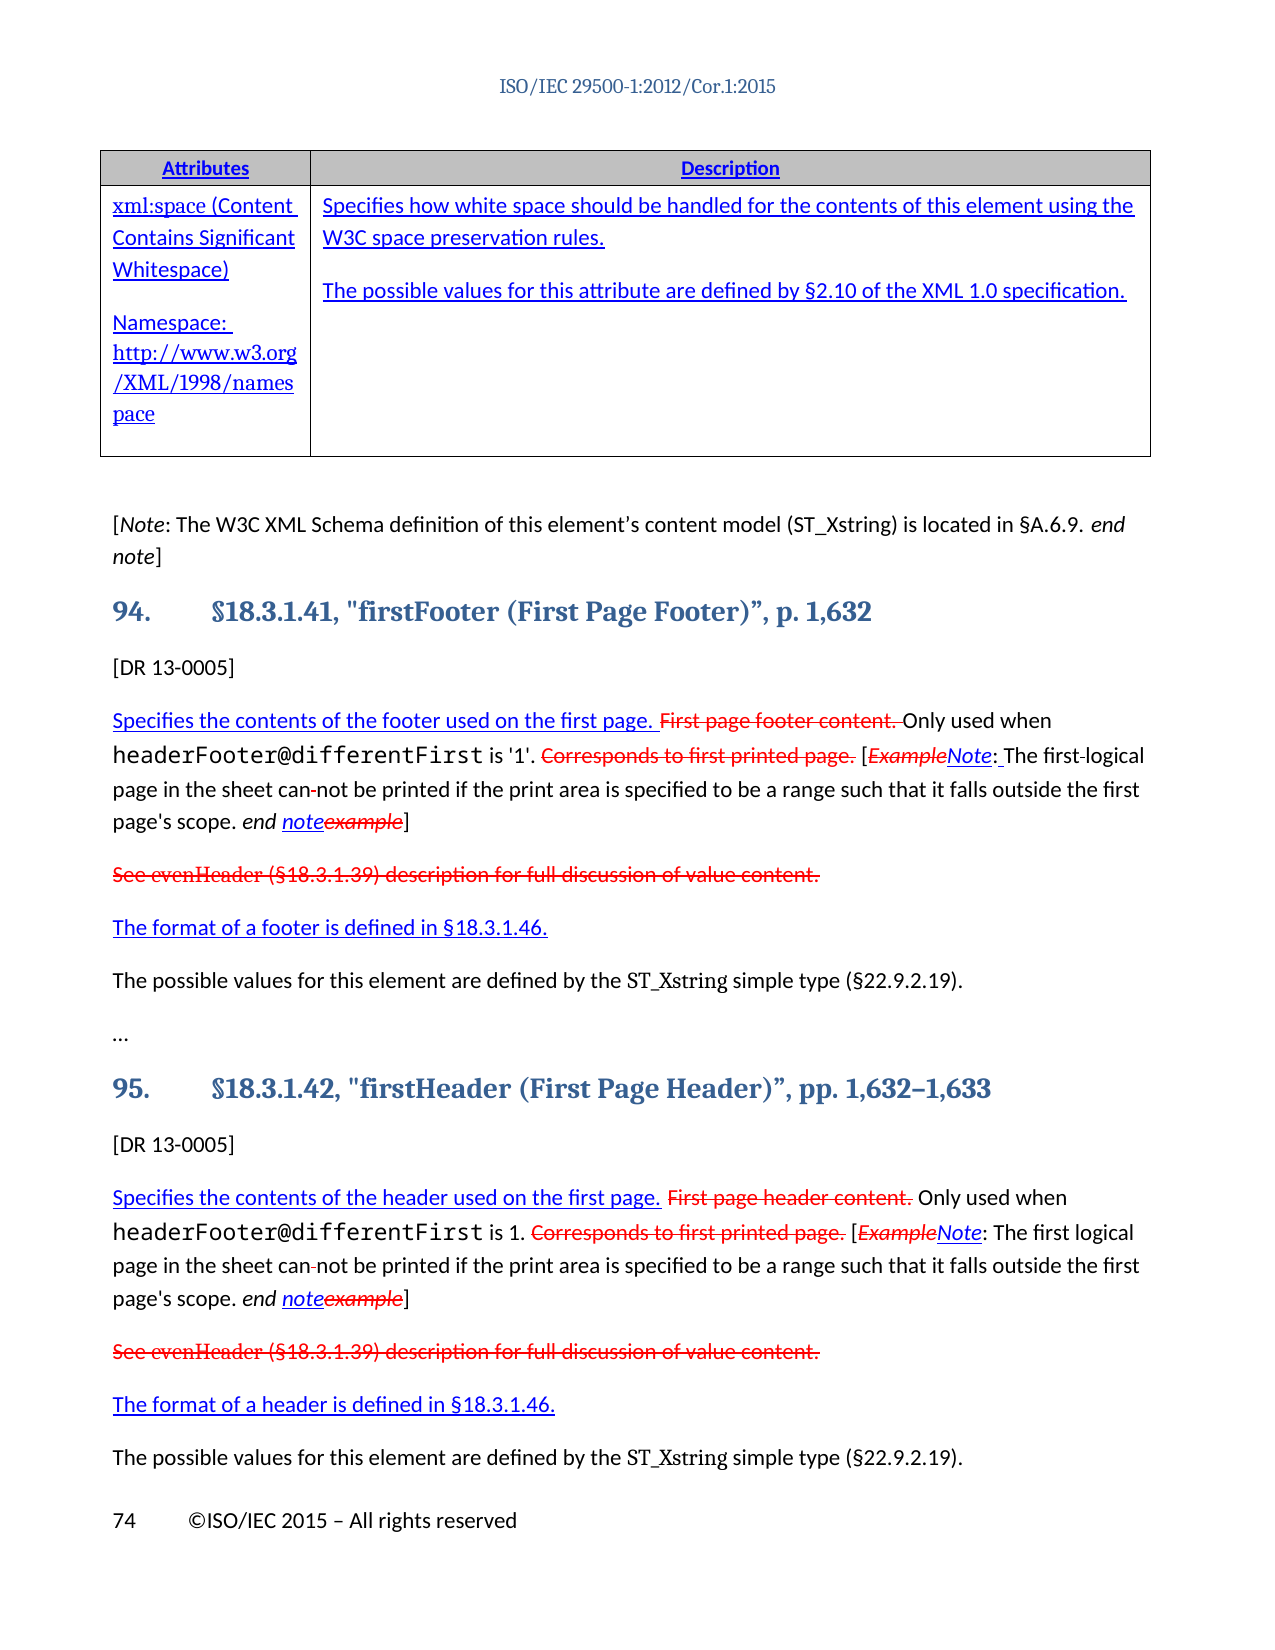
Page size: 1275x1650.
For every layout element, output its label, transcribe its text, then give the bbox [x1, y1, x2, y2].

table_cell Specifies how white space should be handled for the contents of this element using the W3C space preservation rules. The possible values for this attribute are defined by §2.10 of the XML 1.0 specification. [311, 186, 1150, 456]
table_header Attributes [101, 151, 310, 185]
text The format of a header is defined in §18.3.1.46. [112, 1390, 1162, 1418]
text [DR 13-0005] [112, 1131, 1162, 1158]
table_header Description [311, 151, 1150, 185]
text [Note: The W3C XML Schema definition of this element’s content model (ST_Xstring) is located in §A.6.9. end note] [112, 510, 1162, 570]
text See evenHeader (§18.3.1.39) description for full discussion of value content. [112, 1337, 1162, 1365]
subtitle §18.3.1.41, "firstFooter (First Page Footer)”, p. 1,632 [112, 595, 1162, 628]
text Specifies the contents of the header used on the first page. First page header content. Only used when headerFooter@differentFirst is 1. Corresponds to first printed page. [ExampleNote: The first logical page in the sheet can not be printed if the print area is specified to be a range such that it falls outside the first page's scope. end noteexample] [112, 1183, 1162, 1312]
text The possible values for this element are defined by the ST_Xstring simple type (§22.9.2.19). [112, 966, 1162, 994]
text See evenHeader (§18.3.1.39) description for full discussion of value content. [112, 860, 1162, 888]
text [DR 13-0005] [112, 653, 1162, 682]
text … [112, 1019, 1162, 1047]
subtitle §18.3.1.42, "firstHeader (First Page Header)”, pp. 1,632–1,633 [112, 1072, 1162, 1106]
text The format of a footer is defined in §18.3.1.46. [112, 913, 1162, 941]
text Specifies the contents of the footer used on the first page. First page footer content. Only used when headerFooter@differentFirst is '1'. Corresponds to first printed page. [ExampleNote: The first logical page in the sheet can not be printed if the print area is specified to be a range such that it falls outside the first page's scope. end noteexample] [112, 707, 1162, 835]
table_cell xml:space (Content Contains Significant Whitespace) Namespace: http://www.w3.org/XML/1998/namespace [101, 186, 310, 456]
text The possible values for this element are defined by the ST_Xstring simple type (§22.9.2.19). [112, 1443, 1162, 1471]
